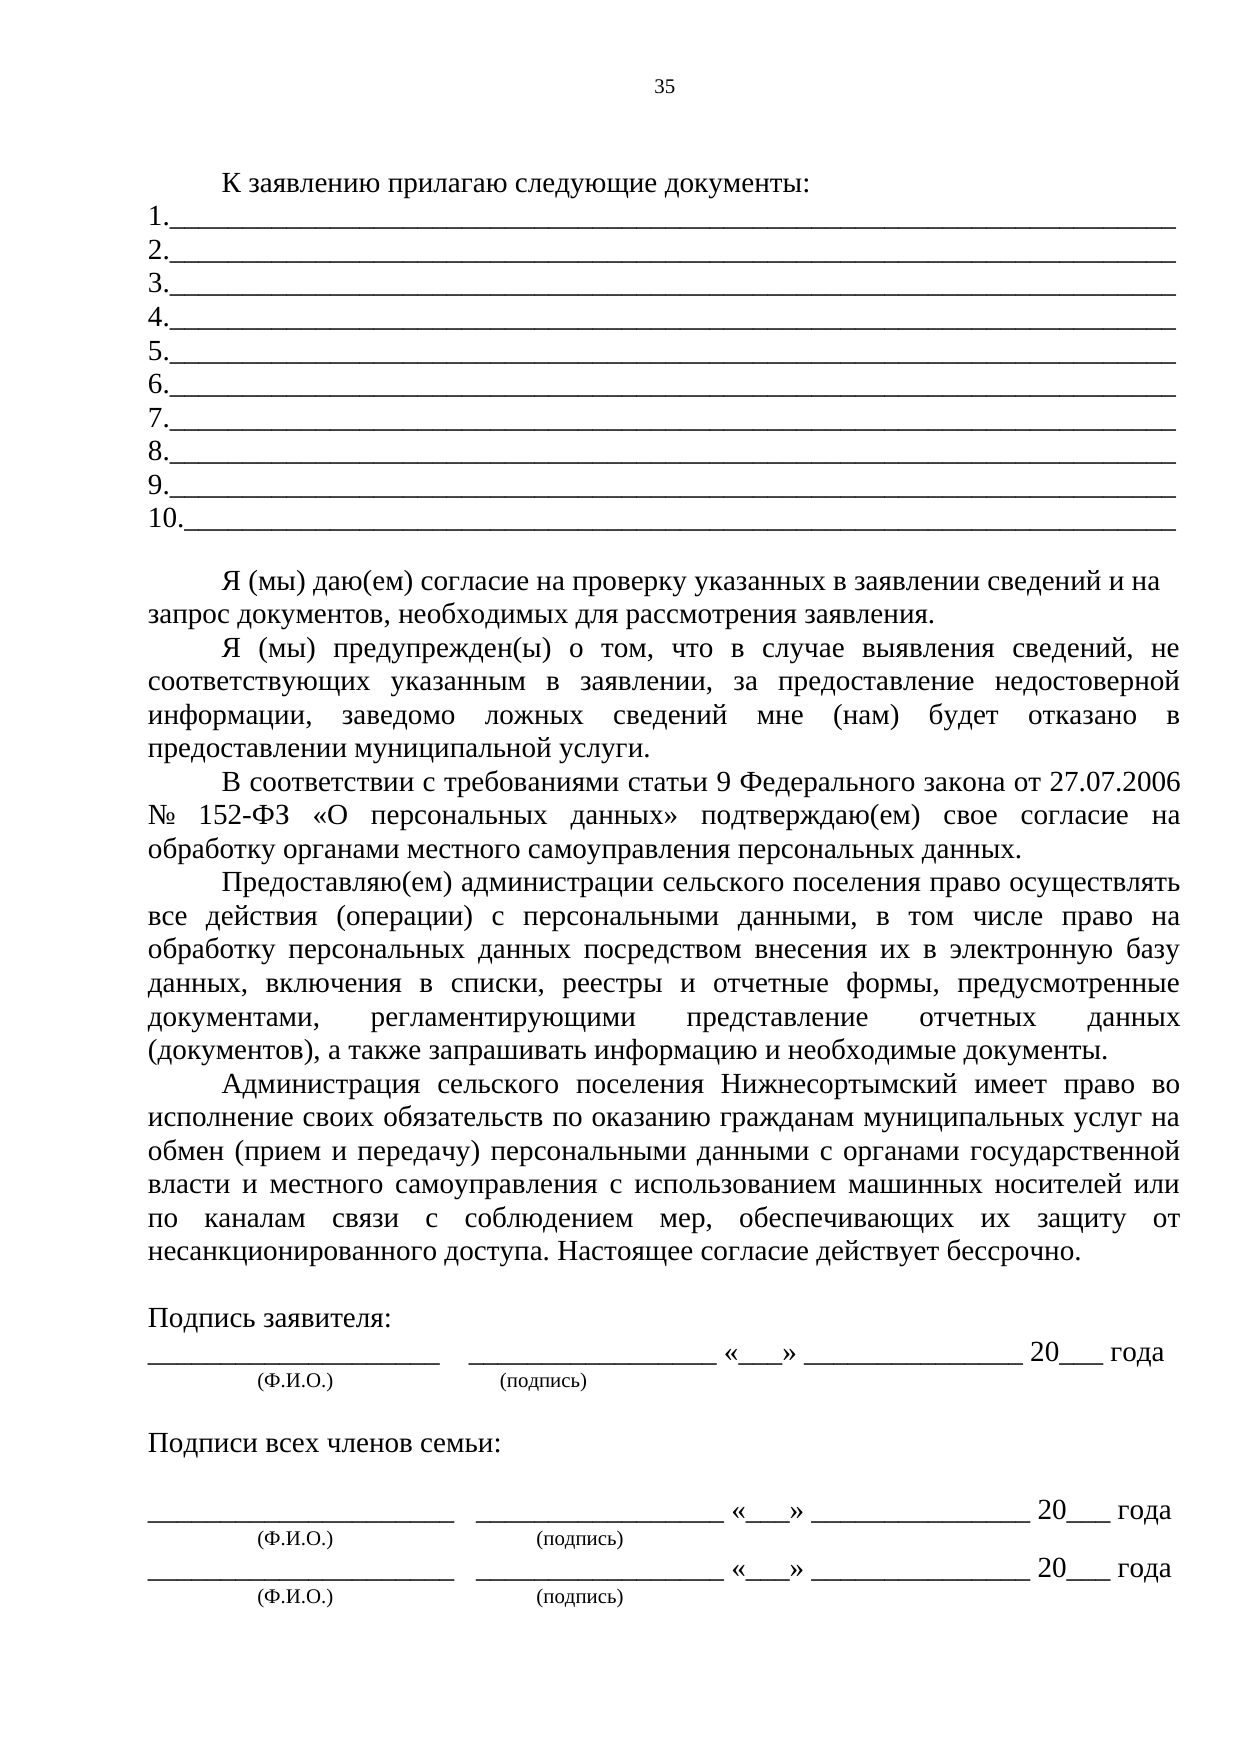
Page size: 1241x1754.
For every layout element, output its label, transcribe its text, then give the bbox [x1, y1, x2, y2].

text Подписи всех членов семьи: [148, 1425, 1181, 1459]
text 9._____________________________________________________________________ [148, 467, 1181, 500]
text 1._____________________________________________________________________2._____________________________________________________________________ [148, 198, 1181, 266]
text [148, 1550, 1181, 1583]
text 3._____________________________________________________________________ [148, 266, 1181, 299]
text Администрация сельского поселения Нижнесортымский имеет право во исполнение своих обязательств по оказанию гражданам муниципальных услуг на обмен (прием и передачу) персональными данными с органами государственной власти и местного самоуправления с использованием машинных носителей или по каналам связи с соблюдением мер, обеспечивающих их защиту от несанкционированного доступа. Настоящее согласие действует бессрочно. [148, 1066, 1181, 1267]
text 8._____________________________________________________________________ [148, 433, 1181, 467]
text К заявлению прилагаю следующие документы: [148, 165, 1181, 198]
text Предоставляю(ем) администрации сельского поселения право осуществлять все действия (операции) с персональными данными, в том числе право на обработку персональных данных посредством внесения их в электронную базу данных, включения в списки, реестры и отчетные формы, предусмотренные документами, регламентирующими представление отчетных данных (документов), а также запрашивать информацию и необходимые документы. [148, 864, 1181, 1066]
text (Ф.И.О.) (подпись) [148, 1368, 1181, 1392]
text В соответствии с требованиями статьи 9 Федерального закона от 27.07.2006 № 152-ФЗ «О персональных данных» подтверждаю(ем) свое согласие на обработку органами местного самоуправления персональных данных. [148, 764, 1181, 864]
text запрос документов, необходимых для рассмотрения заявления. [148, 596, 1181, 630]
text ____________________ _________________ «___» _______________ 20___ года [148, 1334, 1181, 1368]
text 10.____________________________________________________________________ [148, 500, 1181, 534]
text (Ф.И.О.) (подпись) [148, 1583, 1181, 1608]
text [148, 1492, 1181, 1526]
text (Ф.И.О.) (подпись) [148, 1526, 1181, 1550]
text 4._____________________________________________________________________ [148, 299, 1181, 333]
text Подпись заявителя: [148, 1301, 1181, 1334]
text 7._____________________________________________________________________ [148, 400, 1181, 433]
text Я (мы) предупрежден(ы) о том, что в случае выявления сведений, не соответствующих указанным в заявлении, за предоставление недостоверной информации, заведомо ложных сведений мне (нам) будет отказано в предоставлении муниципальной услуги. [148, 630, 1181, 764]
text Я (мы) даю(ем) согласие на проверку указанных в заявлении сведений и на [148, 563, 1181, 596]
text 6._____________________________________________________________________ [148, 366, 1181, 400]
text 5._____________________________________________________________________ [148, 333, 1181, 366]
